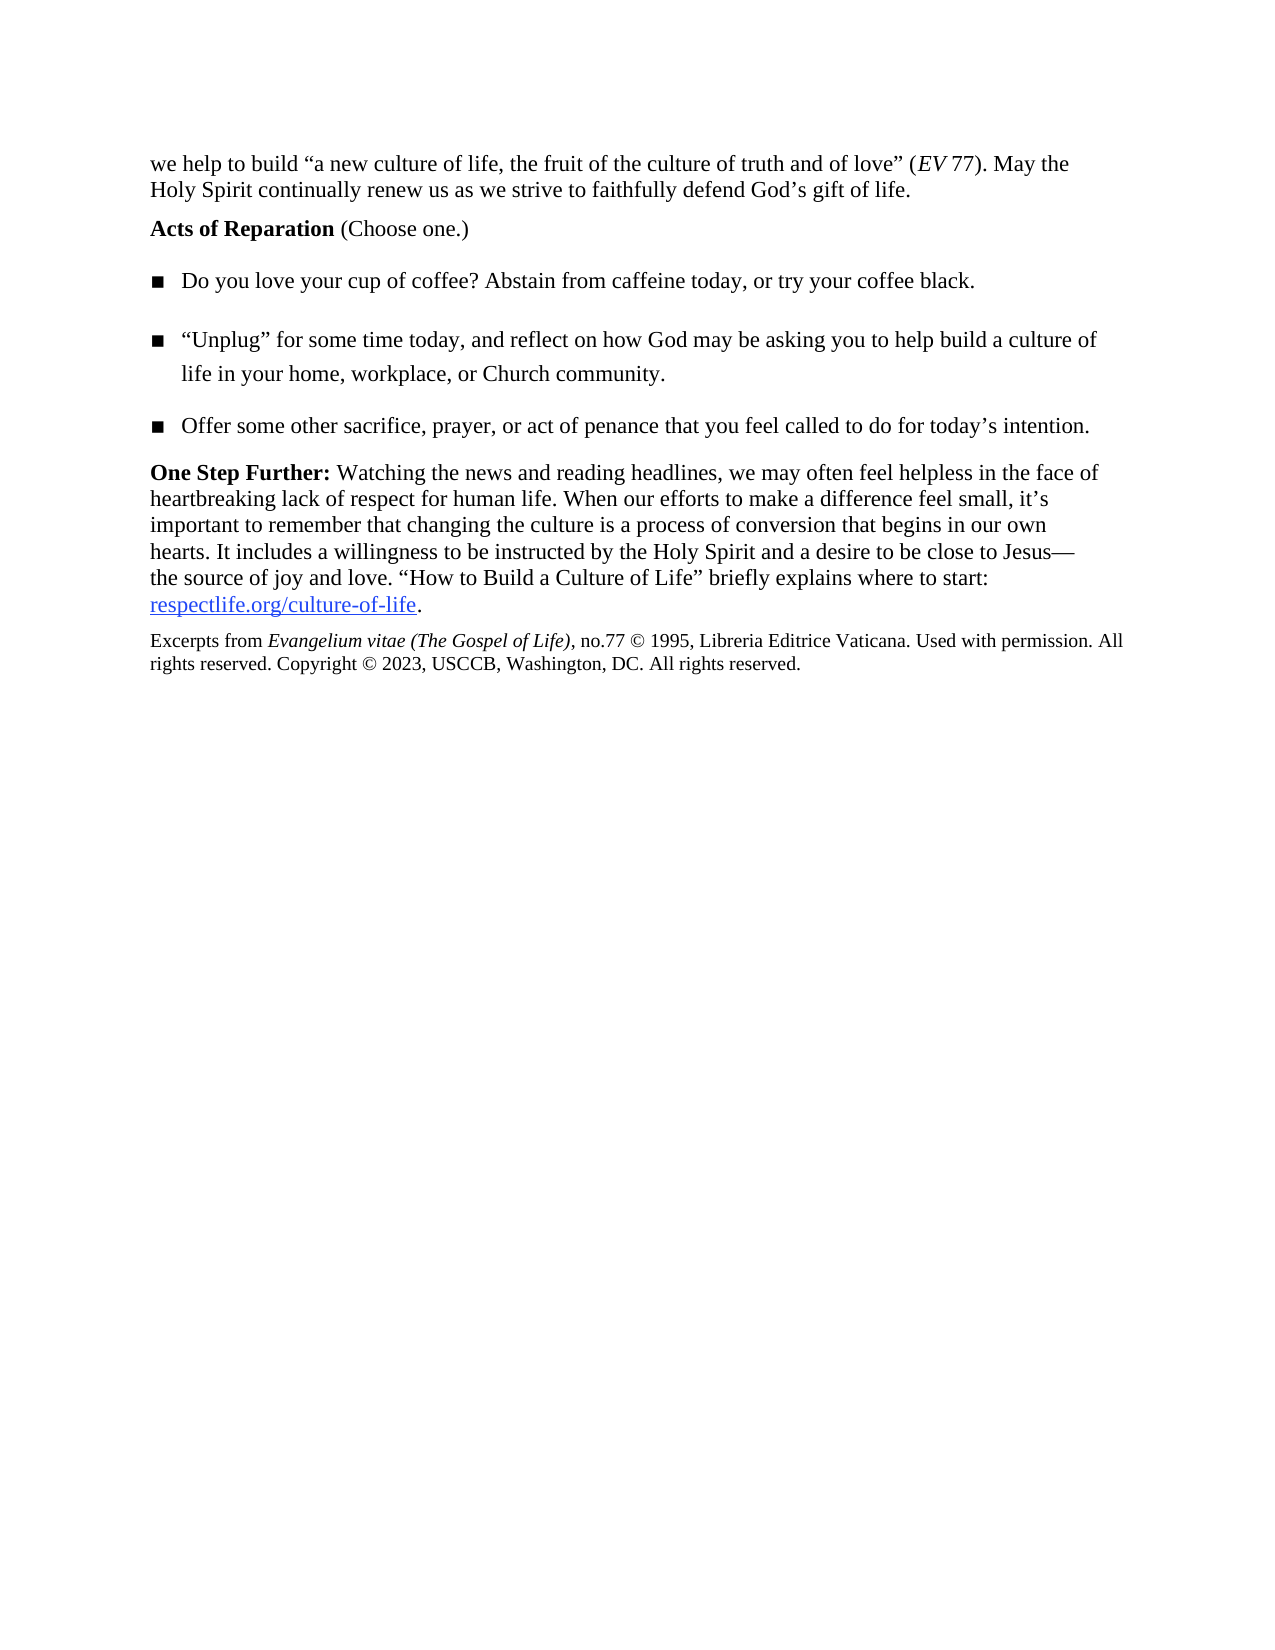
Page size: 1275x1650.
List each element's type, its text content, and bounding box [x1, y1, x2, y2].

text Excerpts from Evangelium vitae (The Gospel of Life), no.77 © 1995, Libreria Editrice Vaticana. Used with permission. All rights reserved. Copyright © 2023, USCCB, Washington, DC. All rights reserved. [150, 629, 1125, 675]
list Offer some other sacrifice, prayer, or act of penance that you feel called to do for today’s intention. [150, 399, 1111, 446]
list “Unplug” for some time today, and reflect on how God may be asking you to help build a culture of life in your home, workplace, or Church community. [150, 313, 1111, 387]
list Do you love your cup of coffee? Abstain from caffeine today, or try your coffee black. [150, 254, 1111, 301]
text One Step Further: Watching the news and reading headlines, we may often feel helpless in the face of heartbreaking lack of respect for human life. When our efforts to make a difference feel small, it’s important to remember that changing the culture is a process of conversion that begins in our own hearts. It includes a willingness to be instructed by the Holy Spirit and a desire to be close to Jesus—the source of joy and love. “How to Build a Culture of Life” briefly explains where to start: respectlife.org/culture-of-life. [150, 459, 1100, 617]
text Acts of Reparation (Choose one.) [150, 215, 1125, 242]
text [150, 150, 1100, 203]
